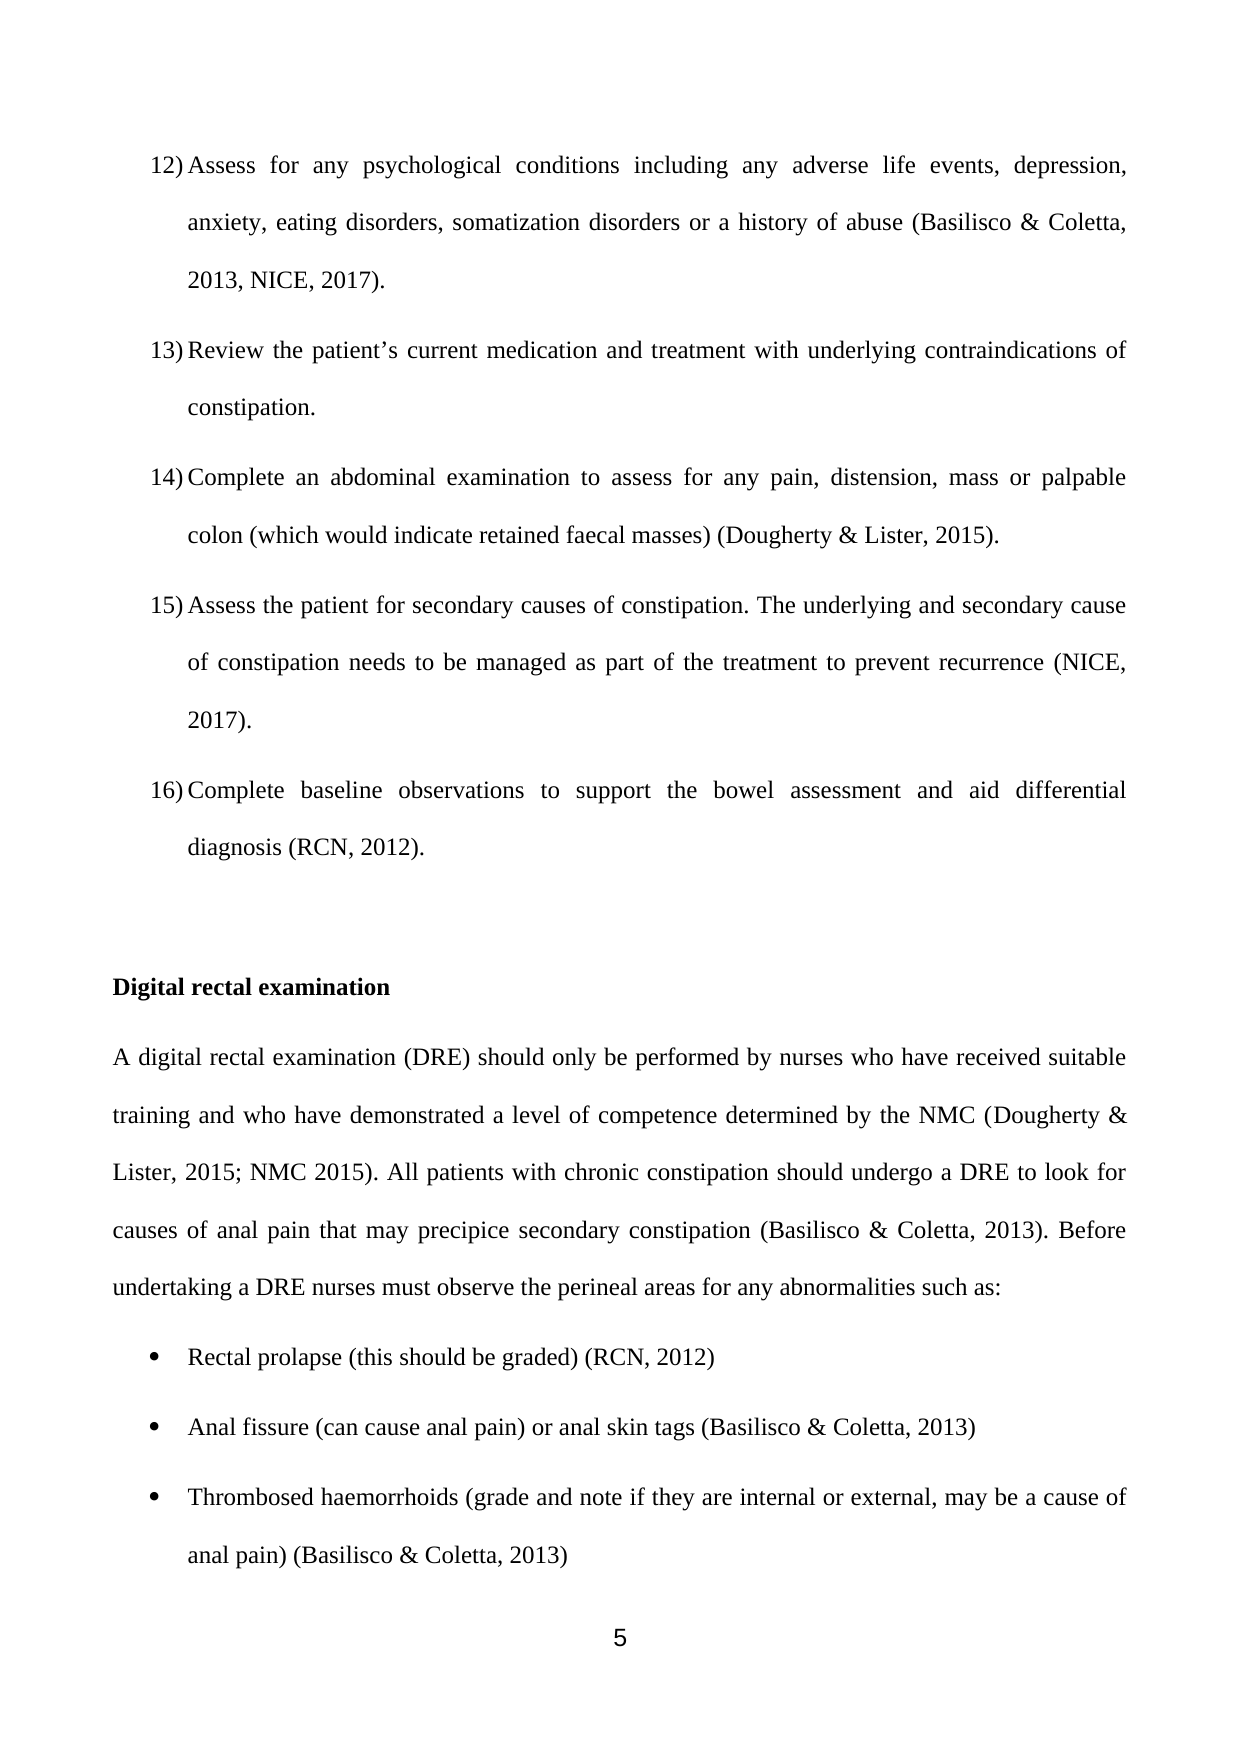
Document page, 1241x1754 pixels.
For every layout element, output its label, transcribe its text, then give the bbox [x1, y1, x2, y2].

list Rectal prolapse (this should be graded) (RCN, 2012) [150, 1342, 1128, 1371]
text Digital rectal examination [112, 972, 1128, 1001]
list Complete baseline observations to support the bowel assessment and aid differential diagnosis (RCN, 2012). [150, 775, 1128, 861]
list Thrombosed haemorrhoids (grade and note if they are internal or external, may be a cause of anal pain) (Basilisco & Coletta, 2013) [150, 1482, 1128, 1569]
text A digital rectal examination (DRE) should only be performed by nurses who have received suitable training and who have demonstrated a level of competence determined by the NMC (Dougherty & Lister, 2015; NMC 2015). All patients with chronic constipation should undergo a DRE to look for causes of anal pain that may precipice secondary constipation (Basilisco & Coletta, 2013). Before undertaking a DRE nurses must observe the perineal areas for any abnormalities such as: [112, 1042, 1128, 1301]
list Anal fissure (can cause anal pain) or anal skin tags (Basilisco & Coletta, 2013) [150, 1412, 1128, 1441]
list Assess the patient for secondary causes of constipation. The underlying and secondary cause of constipation needs to be managed as part of the treatment to prevent recurrence (NICE, 2017). [150, 590, 1128, 734]
list Complete an abdominal examination to assess for any pain, distension, mass or palpable colon (which would indicate retained faecal masses) (Dougherty & Lister, 2015). [150, 462, 1128, 549]
list Review the patient’s current medication and treatment with underlying contraindications of constipation. [150, 335, 1128, 421]
list Assess for any psychological conditions including any adverse life events, depression, anxiety, eating disorders, somatization disorders or a history of abuse (Basilisco & Coletta, 2013, NICE, 2017). [150, 150, 1128, 294]
